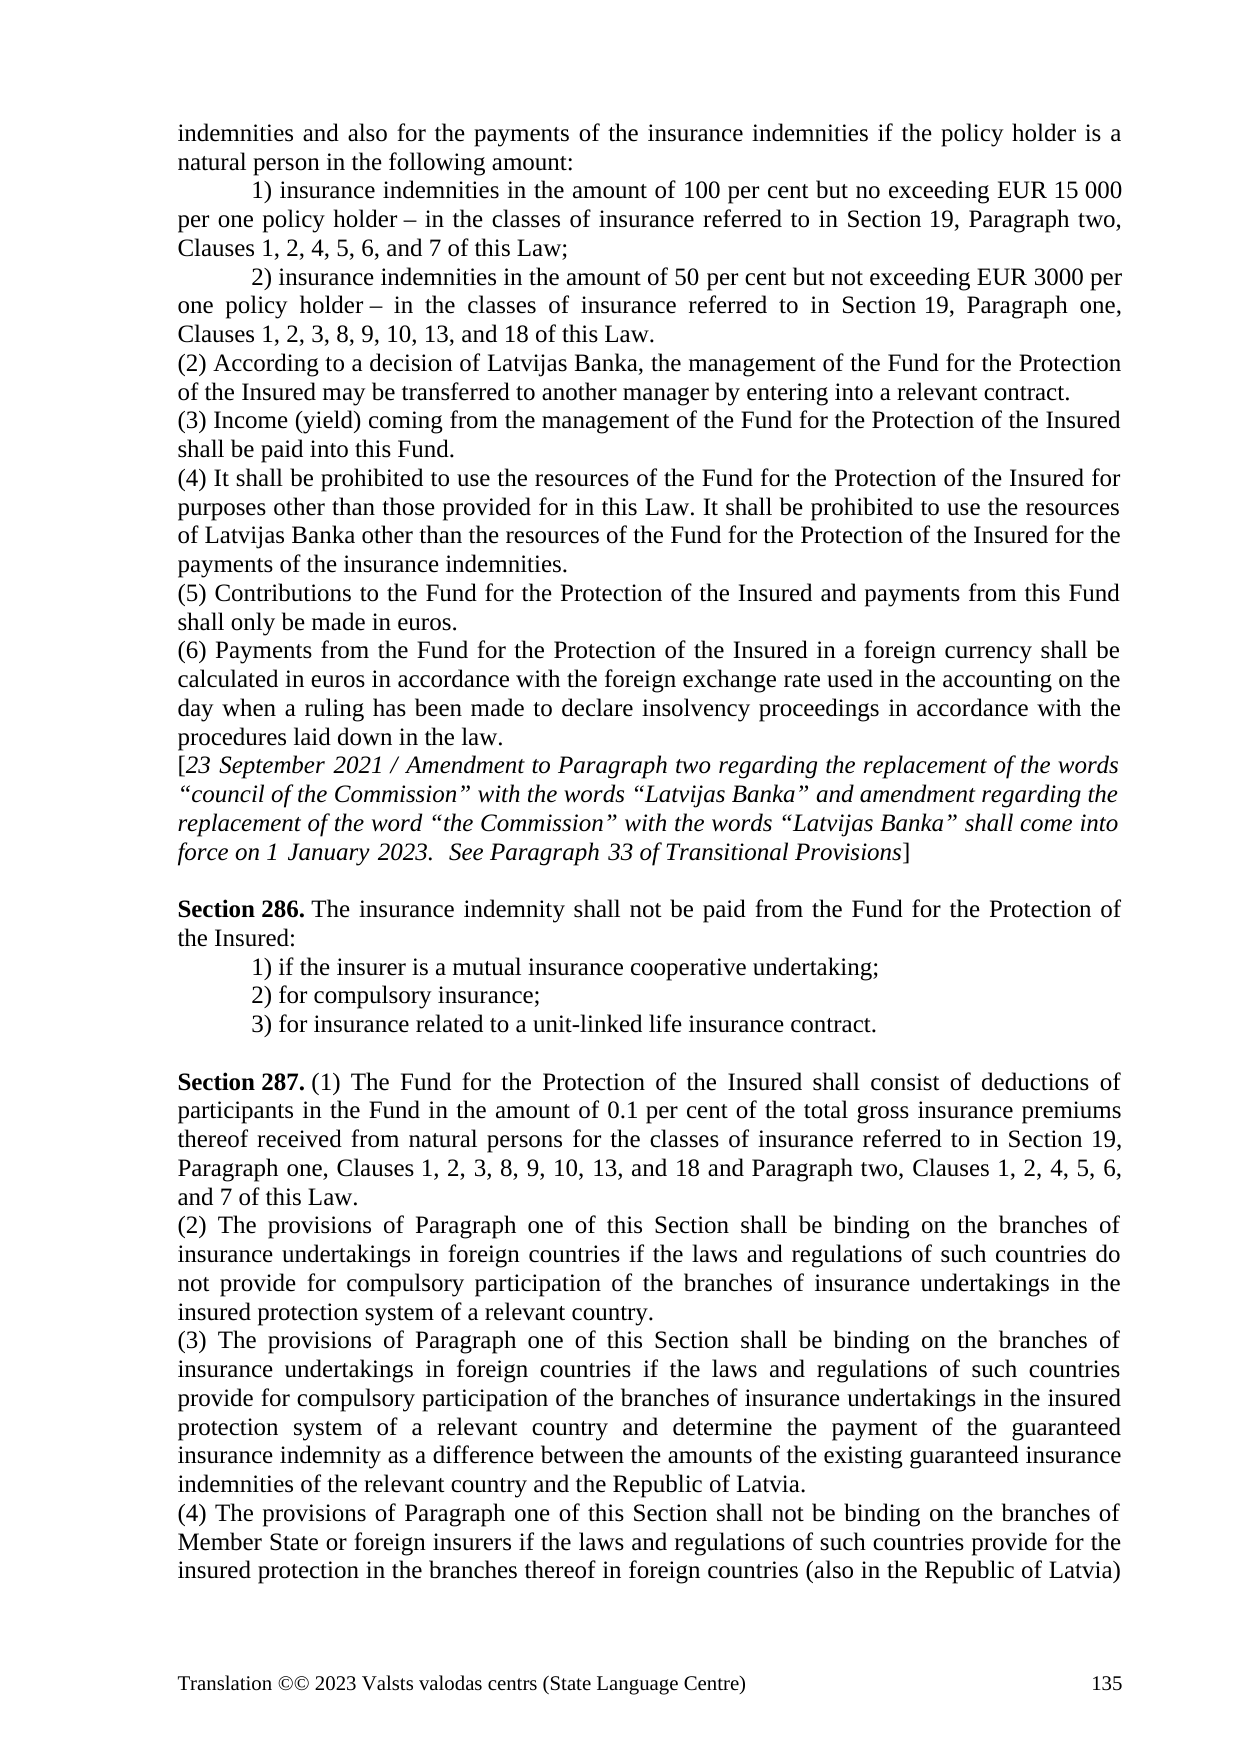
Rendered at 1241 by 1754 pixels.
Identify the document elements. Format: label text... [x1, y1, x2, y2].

text 2) for compulsory insurance; [177, 981, 1122, 1009]
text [177, 1498, 1122, 1584]
text (2) According to a decision of Latvijas Banka, the management of the Fund for the Protection of the Insured may be transferred to another manager by entering into a relevant contract. [177, 348, 1122, 406]
text (2) The provisions of Paragraph one of this Section shall be binding on the branches of insurance undertakings in foreign countries if the laws and regulations of such countries do not provide for compulsory participation of the branches of insurance undertakings in the insured protection system of a relevant country. [177, 1211, 1122, 1326]
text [177, 118, 1122, 176]
text (3) The provisions of Paragraph one of this Section shall be binding on the branches of insurance undertakings in foreign countries if the laws and regulations of such countries provide for compulsory participation of the branches of insurance undertakings in the insured protection system of a relevant country and determine the payment of the guaranteed insurance indemnity as a difference between the amounts of the existing guaranteed insurance indemnities of the relevant country and the Republic of Latvia. [177, 1326, 1122, 1498]
text Section 286. The insurance indemnity shall not be paid from the Fund for the Protection of the Insured: [177, 894, 1122, 952]
text (6) Payments from the Fund for the Protection of the Insured in a foreign currency shall be calculated in euros in accordance with the foreign exchange rate used in the accounting on the day when a ruling has been made to declare insolvency proceedings in accordance with the procedures laid down in the law. [177, 636, 1122, 751]
text 1) if the insurer is a mutual insurance cooperative undertaking; [177, 952, 1122, 981]
text (5) Contributions to the Fund for the Protection of the Insured and payments from this Fund shall only be made in euros. [177, 578, 1122, 636]
text (3) Income (yield) coming from the management of the Fund for the Protection of the Insured shall be paid into this Fund. [177, 406, 1122, 463]
text [23 September 2021 / Amendment to Paragraph two regarding the replacement of the words “council of the Commission” with the words “Latvijas Banka” and amendment regarding the replacement of the word “the Commission” with the words “Latvijas Banka” shall come into force on 1 January 2023. See Paragraph 33 of Transitional Provisions] [177, 751, 1122, 866]
text 3) for insurance related to a unit-linked life insurance contract. [177, 1009, 1122, 1038]
text 1) insurance indemnities in the amount of 100 per cent but no exceeding EUR 15 000 per one policy holder – in the classes of insurance referred to in Section 19, Paragraph two, Clauses 1, 2, 4, 5, 6, and 7 of this Law; [177, 176, 1122, 262]
text 2) insurance indemnities in the amount of 50 per cent but not exceeding EUR 3000 per one policy holder – in the classes of insurance referred to in Section 19, Paragraph one, Clauses 1, 2, 3, 8, 9, 10, 13, and 18 of this Law. [177, 262, 1122, 348]
text (4) It shall be prohibited to use the resources of the Fund for the Protection of the Insured for purposes other than those provided for in this Law. It shall be prohibited to use the resources of Latvijas Banka other than the resources of the Fund for the Protection of the Insured for the payments of the insurance indemnities. [177, 463, 1122, 578]
text Section 287. (1) The Fund for the Protection of the Insured shall consist of deductions of participants in the Fund in the amount of 0.1 per cent of the total gross insurance premiums thereof received from natural persons for the classes of insurance referred to in Section 19, Paragraph one, Clauses 1, 2, 3, 8, 9, 10, 13, and 18 and Paragraph two, Clauses 1, 2, 4, 5, 6, and 7 of this Law. [177, 1067, 1122, 1211]
